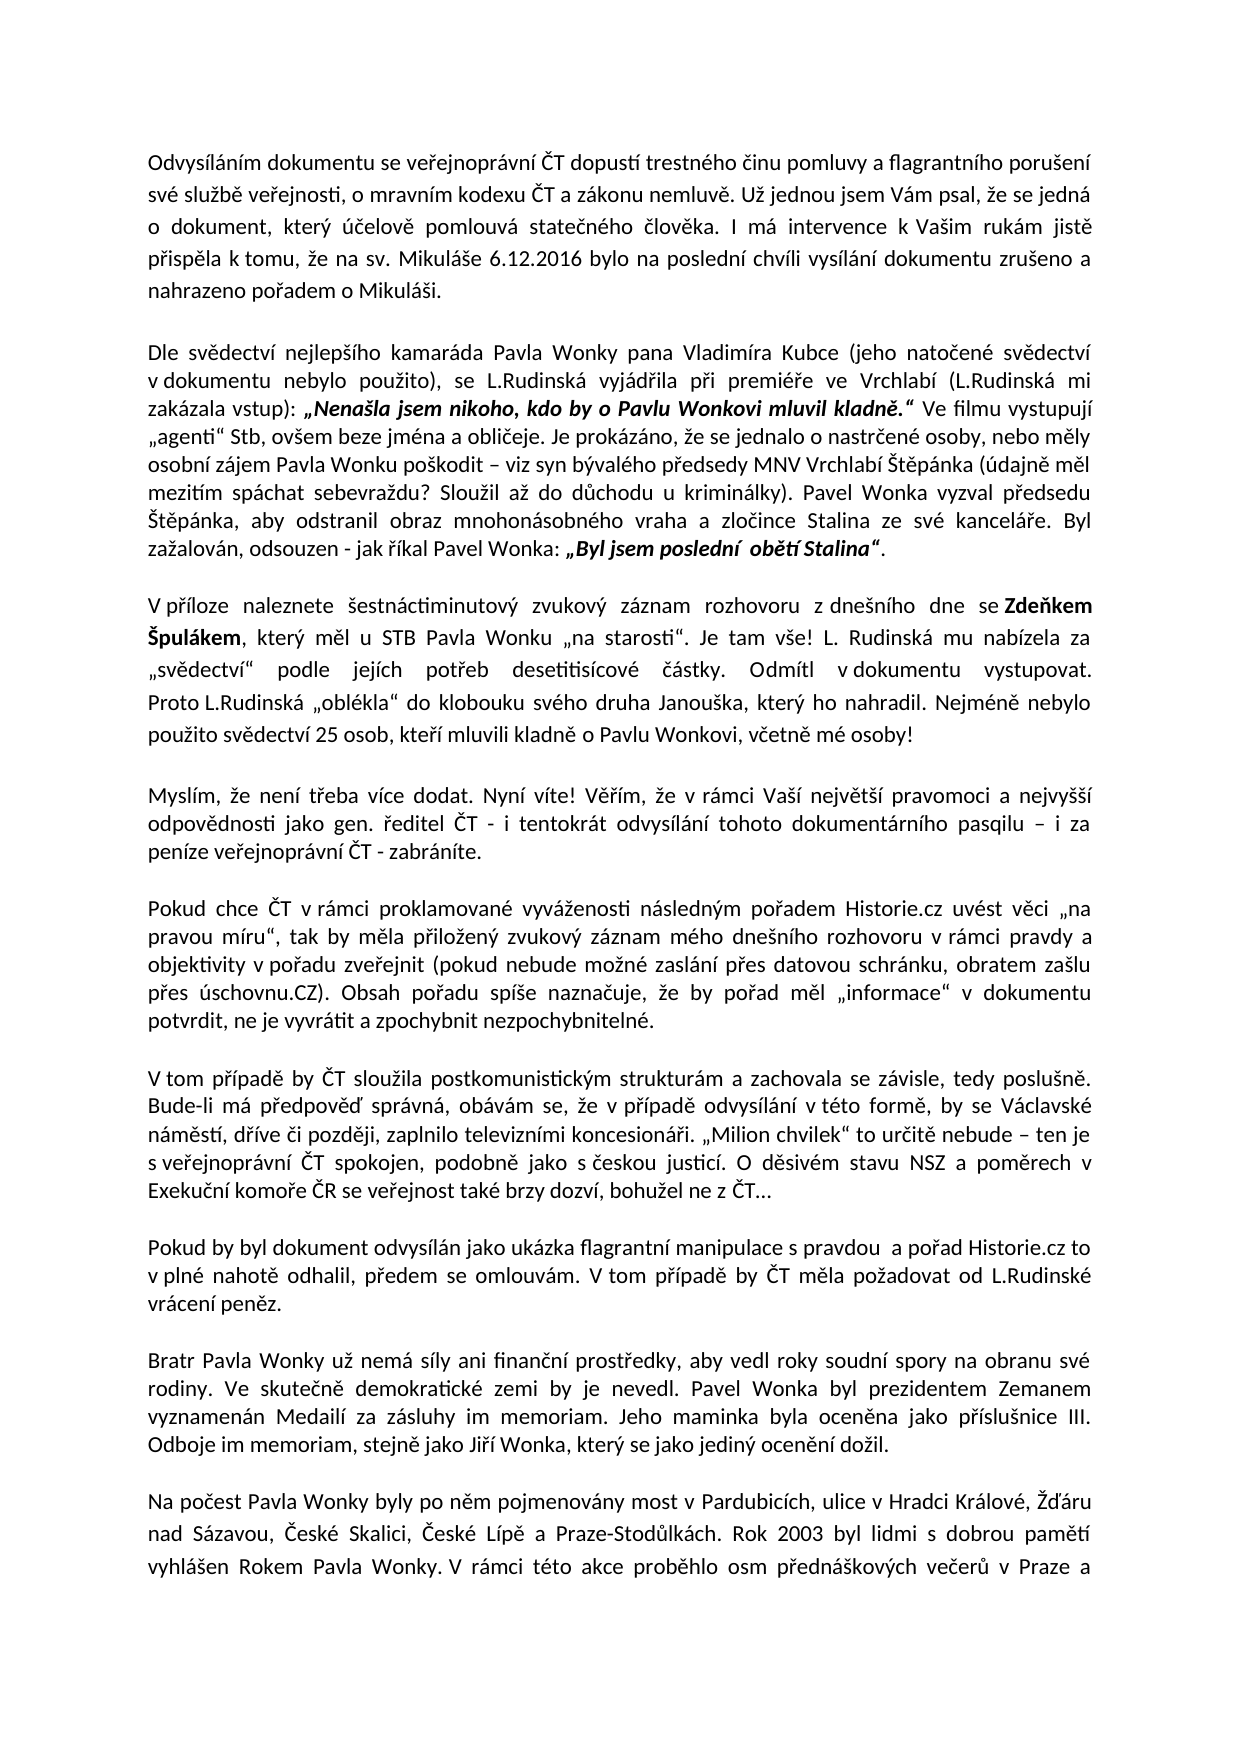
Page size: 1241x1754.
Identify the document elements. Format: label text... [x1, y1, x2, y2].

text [148, 1487, 1093, 1580]
text Odvysíláním dokumentu se veřejnoprávní ČT dopustí trestného činu pomluvy a flagrantního porušení své službě veřejnosti, o mravním kodexu ČT a zákonu nemluvě. Už jednou jsem Vám psal, že se jedná o dokument, který účelově pomlouvá statečného člověka. I má intervence k Vašim rukám jistě přispěla k tomu, že na sv. Mikuláše 6.12.2016 bylo na poslední chvíli vysílání dokumentu zrušeno a nahrazeno pořadem o Mikuláši. [148, 148, 1093, 304]
text Bratr Pavla Wonky už nemá síly ani finanční prostředky, aby vedl roky soudní spory na obranu své rodiny. Ve skutečně demokratické zemi by je nevedl. Pavel Wonka byl prezidentem Zemanem vyznamenán Medailí za zásluhy im memoriam. Jeho maminka byla oceněna jako příslušnice III. Odboje im memoriam, stejně jako Jiří Wonka, který se jako jediný ocenění dožil. [148, 1346, 1093, 1458]
text V příloze naleznete šestnáctiminutový zvukový záznam rozhovoru z dnešního dne se Zdeňkem Špulákem, který měl u STB Pavla Wonku „na starosti“. Je tam vše! L. Rudinská mu nabízela za „svědectví“ podle jejích potřeb desetitisícové částky. Odmítl v dokumentu vystupovat. Proto L.Rudinská „oblékla“ do klobouku svého druha Janouška, který ho nahradil. Nejméně nebylo použito svědectví 25 osob, kteří mluvili kladně o Pavlu Wonkovi, včetně mé osoby! [148, 591, 1093, 748]
text Dle svědectví nejlepšího kamaráda Pavla Wonky pana Vladimíra Kubce (jeho natočené svědectví v dokumentu nebylo použito), se L.Rudinská vyjádřila při premiéře ve Vrchlabí (L.Rudinská mi zakázala vstup): „Nenašla jsem nikoho, kdo by o Pavlu Wonkovi mluvil kladně.“ Ve filmu vystupují „agenti“ Stb, ovšem beze jména a obličeje. Je prokázáno, že se jednalo o nastrčené osoby, nebo měly osobní zájem Pavla Wonku poškodit – viz syn bývalého předsedy MNV Vrchlabí Štěpánka (údajně měl mezitím spáchat sebevraždu? Sloužil až do důchodu u kriminálky). Pavel Wonka vyzval předsedu Štěpánka, aby odstranil obraz mnohonásobného vraha a zločince Stalina ze své kanceláře. Byl zažalován, odsouzen - jak říkal Pavel Wonka: „Byl jsem poslední obětí Stalina“. [148, 338, 1093, 562]
text Myslím, že není třeba více dodat. Nyní víte! Věřím, že v rámci Vaší největší pravomoci a nejvyšší odpovědnosti jako gen. ředitel ČT - i tentokrát odvysílání tohoto dokumentárního pasqilu – i za peníze veřejnoprávní ČT - zabráníte. [148, 781, 1093, 865]
text Pokud chce ČT v rámci proklamované vyváženosti následným pořadem Historie.cz uvést věci „na pravou míru“, tak by měla přiložený zvukový záznam mého dnešního rozhovoru v rámci pravdy a objektivity v pořadu zveřejnit (pokud nebude možné zaslání přes datovou schránku, obratem zašlu přes úschovnu.CZ). Obsah pořadu spíše naznačuje, že by pořad měl „informace“ v dokumentu potvrdit, ne je vyvrátit a zpochybnit nezpochybnitelné. [148, 894, 1093, 1034]
text Pokud by byl dokument odvysílán jako ukázka flagrantní manipulace s pravdou a pořad Historie.cz to v plné nahotě odhalil, předem se omlouvám. V tom případě by ČT měla požadovat od L.Rudinské vrácení peněz. [148, 1233, 1093, 1317]
text V tom případě by ČT sloužila postkomunistickým strukturám a zachovala se závisle, tedy poslušně. Bude-li má předpověď správná, obávám se, že v případě odvysílání v této formě, by se Václavské náměstí, dříve či později, zaplnilo televizními koncesionáři. „Milion chvilek“ to určitě nebude – ten je s veřejnoprávní ČT spokojen, podobně jako s českou justicí. O děsivém stavu NSZ a poměrech v Exekuční komoře ČR se veřejnost také brzy dozví, bohužel ne z ČT… [148, 1064, 1093, 1204]
